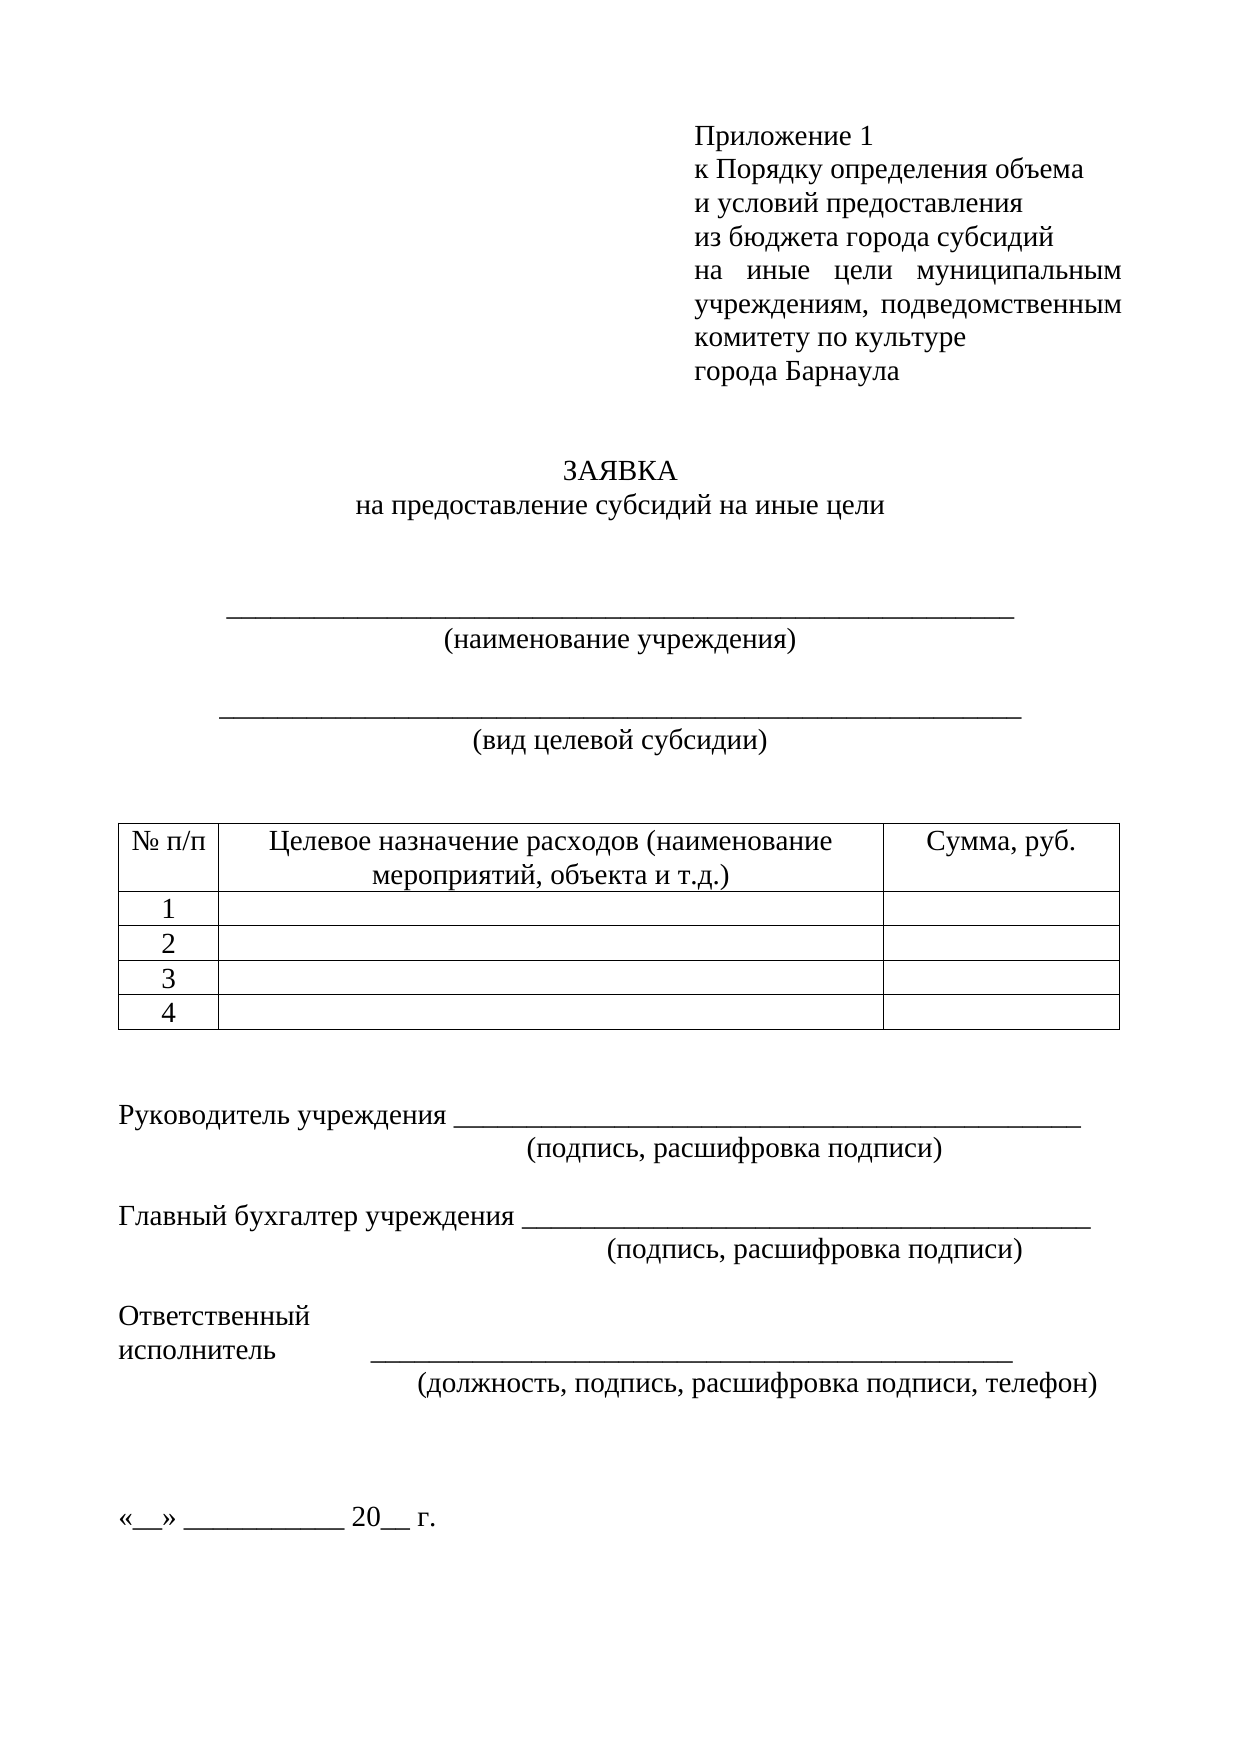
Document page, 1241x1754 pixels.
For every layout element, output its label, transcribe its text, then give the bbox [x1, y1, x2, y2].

text (должность, подпись, расшифровка подписи, телефон) [118, 1365, 1122, 1399]
text (вид целевой субсидии) [118, 722, 1122, 755]
text к Порядку определения объема [694, 152, 1122, 185]
text _______________________________________________________ [118, 688, 1122, 722]
text исполнитель ____________________________________________ [118, 1332, 1122, 1365]
text на предоставление субсидий на иные цели [118, 487, 1122, 521]
table_header Целевое назначение расходов (наименование мероприятий, объекта и т.д.) [219, 824, 883, 891]
text (подпись, расшифровка подписи) [118, 1231, 1122, 1265]
table_cell [884, 926, 1119, 960]
text Приложение 1 [694, 118, 1122, 152]
table_cell 1 [119, 892, 218, 925]
table_cell 2 [119, 926, 218, 960]
text Главный бухгалтер учреждения _______________________________________ [118, 1198, 1122, 1231]
text города Барнаула [694, 353, 1122, 386]
table_cell 4 [119, 995, 218, 1029]
table_cell [219, 926, 883, 960]
table_cell [219, 892, 883, 925]
text Руководитель учреждения ___________________________________________ [118, 1097, 1122, 1131]
table_cell [884, 892, 1119, 925]
table_cell 3 [119, 961, 218, 994]
table_cell [884, 961, 1119, 994]
table_header № п/п [119, 824, 218, 891]
table_header Сумма, руб. [884, 824, 1119, 891]
text на иные цели муниципальным учреждениям, подведомственным комитету по культуре [694, 252, 1122, 353]
text (наименование учреждения) [118, 621, 1122, 655]
table_cell [884, 995, 1119, 1029]
text из бюджета города субсидий [694, 219, 1122, 252]
text Ответственный [118, 1298, 1122, 1332]
text ______________________________________________________ [118, 588, 1122, 621]
text и условий предоставления [694, 185, 1122, 219]
table_cell [219, 961, 883, 994]
text (подпись, расшифровка подписи) [118, 1131, 1122, 1164]
text «__» ___________ 20__ г. [118, 1499, 1122, 1533]
text ЗАЯВКА [118, 453, 1122, 487]
table_cell [219, 995, 883, 1029]
